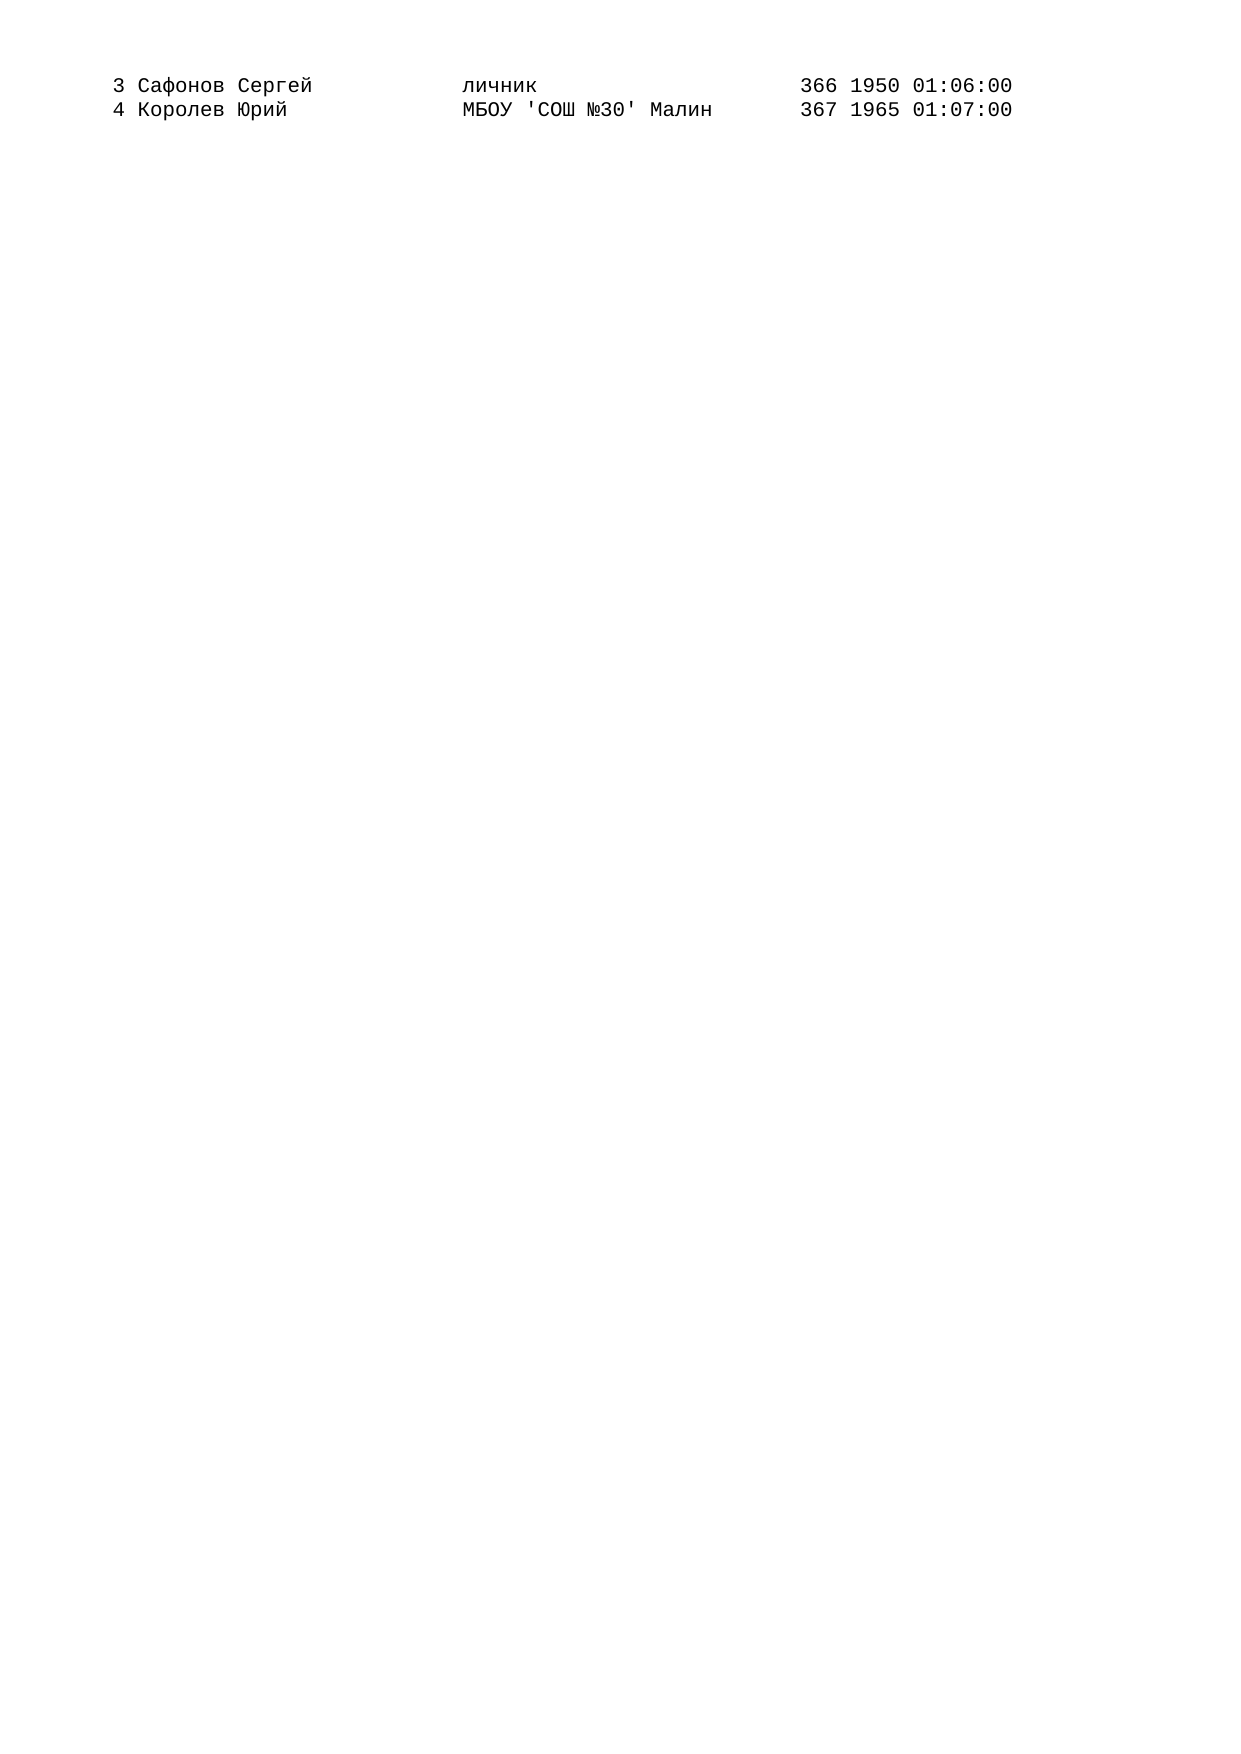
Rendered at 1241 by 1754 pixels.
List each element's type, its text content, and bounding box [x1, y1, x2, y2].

text 3 Сафонов Сергей личник 366 1950 01:06:00 [75, 75, 1165, 99]
text 4 Королев Юрий МБОУ 'СОШ №30' Малин 367 1965 01:07:00 [75, 99, 1165, 122]
